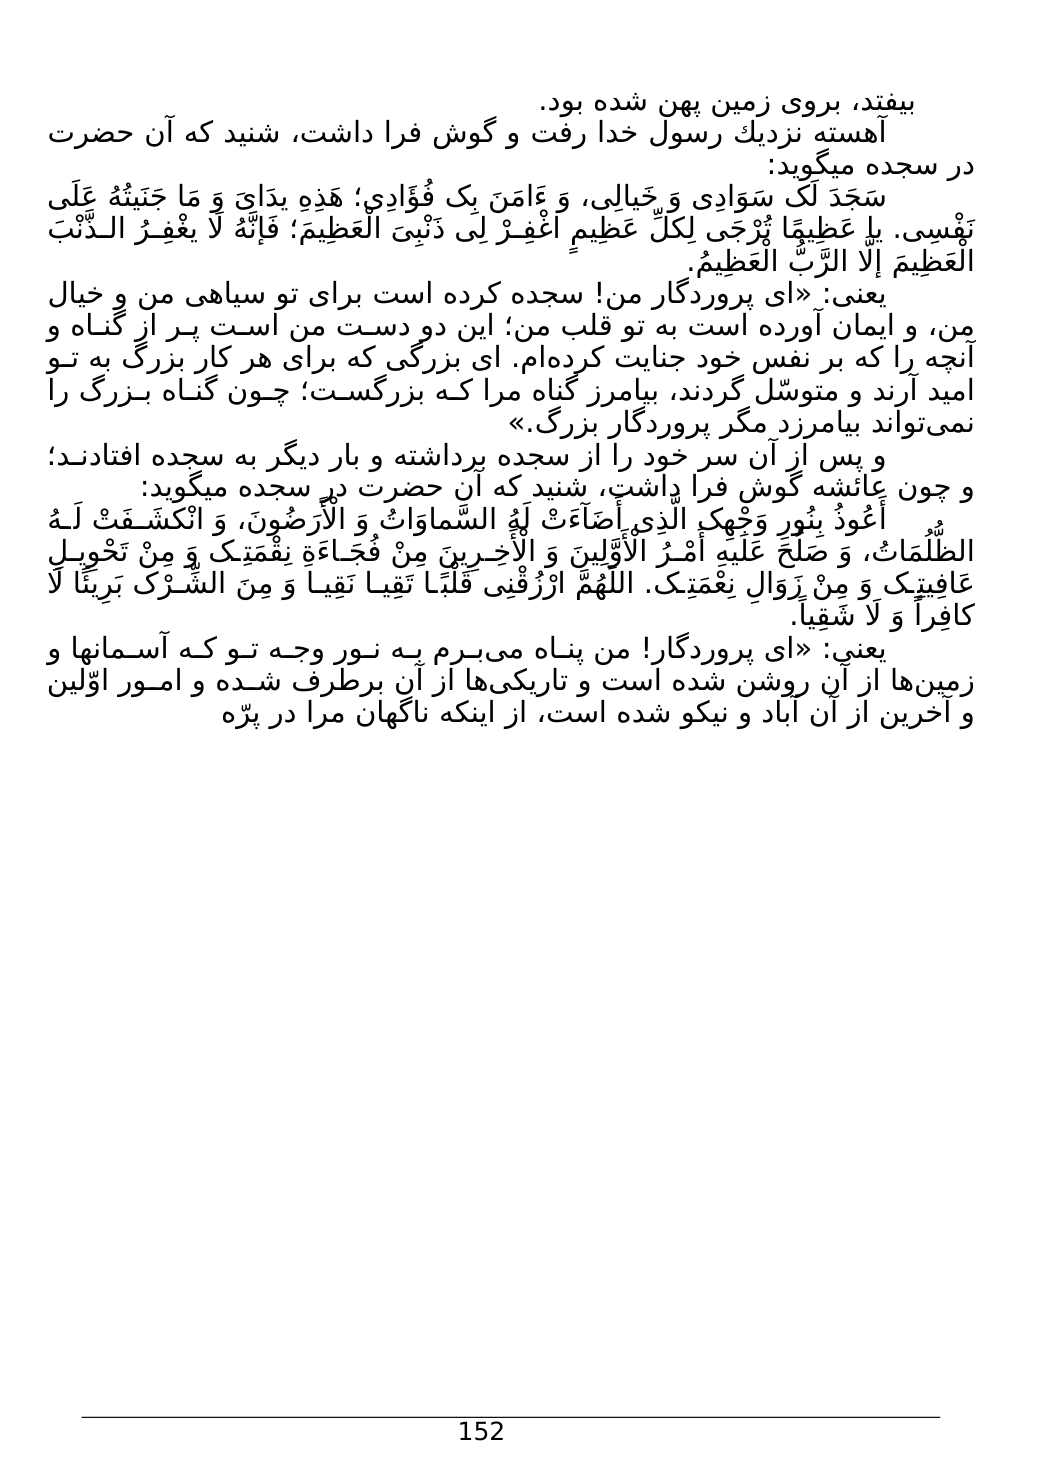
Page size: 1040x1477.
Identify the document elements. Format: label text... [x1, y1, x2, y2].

text سَجَدَ لَک سَوَادِى وَ خَیالِى، وَ ءَامَنَ بِک فُؤَادِى؛ هَذِهِ یدَاىَ وَ مَا جَنَیتُهُ عَلَى نَفْسِى. یا عَظِیمًا تُرْجَى لِکلِّ عَظِیمٍ اغْفِرْ لِى ذَنْبِىَ الْعَظِیمَ؛ فَإنَّهُ لَا یغْفِرُ الذَّنْبَ الْعَظِیمَ إلَّا الرَّبُّ الْعَظِیمُ. [47, 181, 975, 278]
text آهسته نزدیك رسول خدا رفت و گوش فرا داشت، شنید كه آن حضرت در سجده میگوید: [47, 117, 975, 181]
text و پس از آن سر خود را از سجده برداشته و بار دیگر به سجده افتادند؛ و چون عائشه گوش فرا داشت، شنید كه آن حضرت در سجده میگوید: [47, 439, 975, 504]
text بیفتد، بروى زمین پهن شده بود. [47, 84, 975, 117]
text أَعُوذُ بِنُورِ وَجْهِک الَّذِى أَضَآءَتْ لَهُ السَّماوَاتُ وَ الْأَرَضُونَ، وَ انْکشَفَتْ لَهُ الظُّلُمَاتُ، وَ صَلُحَ عَلَیهِ أَمْرُ الْأَوَّلِینَ وَ الْأَخِرِینَ مِنْ فُجَاءَةِ نِقْمَتِک وَ مِنْ تَحْوِیلِ عَافِیتِک وَ مِنْ زَوَالِ نِعْمَتِک. اللَهُمَّ ارْزُقْنِى قَلْبًا تَقِیا نَقِیا وَ مِنَ الشِّرْک بَرِیئًا لَا کافِراً وَ لَا شَقِیاً. [47, 504, 975, 633]
text یعنى: «اى پروردگار من! سجده كرده است براى تو سیاهى من و خیال من، و ایمان آورده است به تو قلب من؛ این دو دست من است پر از گناه و آنچه را كه بر نفس خود جنایت كرده‌ام. اى بزرگى كه براى هر كار بزرگ به تو امید آرند و متوسّل گردند، بیامرز گناه مرا كه بزرگست؛ چون گناه بزرگ را نمى‌تواند بیامرزد مگر پروردگار بزرگ.» [47, 278, 975, 439]
text یعنى: «اى پروردگار! من پناه مى‌برم به نور وجه تو كه آسمانها و زمین‌ها از آن روشن شده است و تاریكى‌ها از آن برطرف شده و امور اوّلین و آخرین از آن آباد و نیكو شده است، از اینكه ناگهان مرا در پرّه‌ [47, 633, 975, 729]
